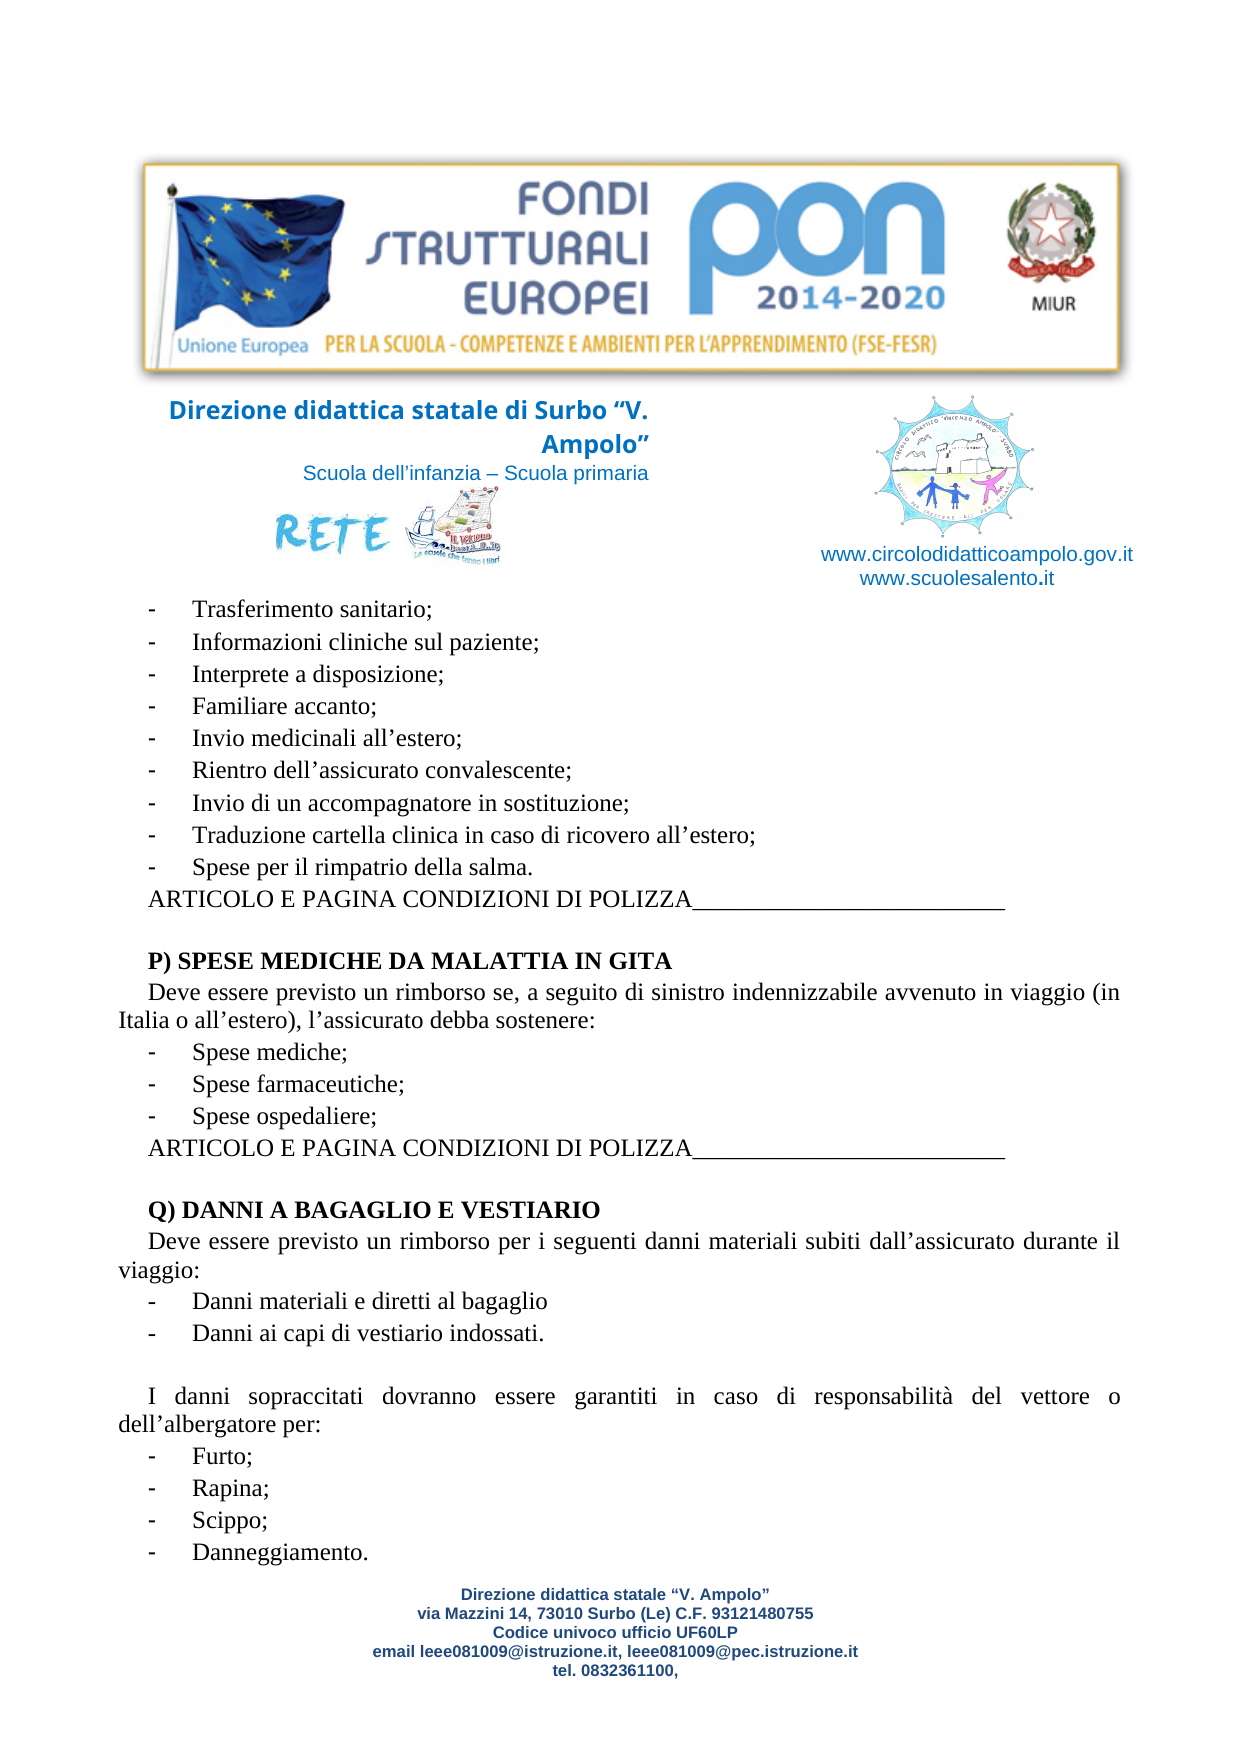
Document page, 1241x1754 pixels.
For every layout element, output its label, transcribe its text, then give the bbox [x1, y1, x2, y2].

list Spese farmaceutiche; [118, 1069, 423, 1098]
list Familiare accanto; [118, 691, 1122, 720]
text I danni sopraccitati dovranno essere garantiti in caso di responsabilità del vettore o dell’albergatore per: [118, 1381, 1122, 1438]
text - Danni materiali e diretti al bagaglio [118, 1286, 572, 1315]
text Deve essere previsto un rimborso se, a seguito di sinistro indennizzabile avvenuto in viaggio (in Italia o all’estero), l’assicurato debba sostenere: [118, 977, 1122, 1034]
text Deve essere previsto un rimborso per i seguenti danni materiali subiti dall’assicurato durante il viaggio: [118, 1226, 1122, 1283]
list Informazioni cliniche sul paziente; [118, 627, 1122, 655]
text ARTICOLO E PAGINA CONDIZIONI DI POLIZZA_________________________ [118, 884, 1122, 912]
picture [129, 147, 1135, 542]
list Spese per il rimpatrio della salma. [118, 852, 1122, 881]
text ARTICOLO E PAGINA CONDIZIONI DI POLIZZA_________________________ [118, 1133, 1122, 1162]
list Invio medicinali all’estero; [118, 723, 1122, 752]
text - Danni ai capi di vestiario indossati. [118, 1318, 572, 1347]
text P) SPESE MEDICHE DA MALATTIA IN GITA [118, 946, 1118, 974]
list Danneggiamento. [118, 1537, 1122, 1566]
list Furto; [118, 1441, 1122, 1470]
list Invio di un accompagnatore in sostituzione; [118, 787, 1122, 816]
list Rientro dell’assicurato convalescente; [118, 755, 1122, 784]
list Spese mediche; [118, 1037, 423, 1066]
picture [276, 486, 503, 569]
list Scippo; [118, 1505, 1122, 1534]
list Spese ospedaliere; [118, 1101, 423, 1130]
list Rapina; [118, 1473, 1122, 1502]
list Interprete a disposizione; [118, 659, 1122, 688]
list Trasferimento sanitario; [118, 594, 1122, 623]
list Traduzione cartella clinica in caso di ricovero all’estero; [118, 820, 1122, 848]
text Q) DANNI A BAGAGLIO E VESTIARIO [118, 1195, 1118, 1224]
